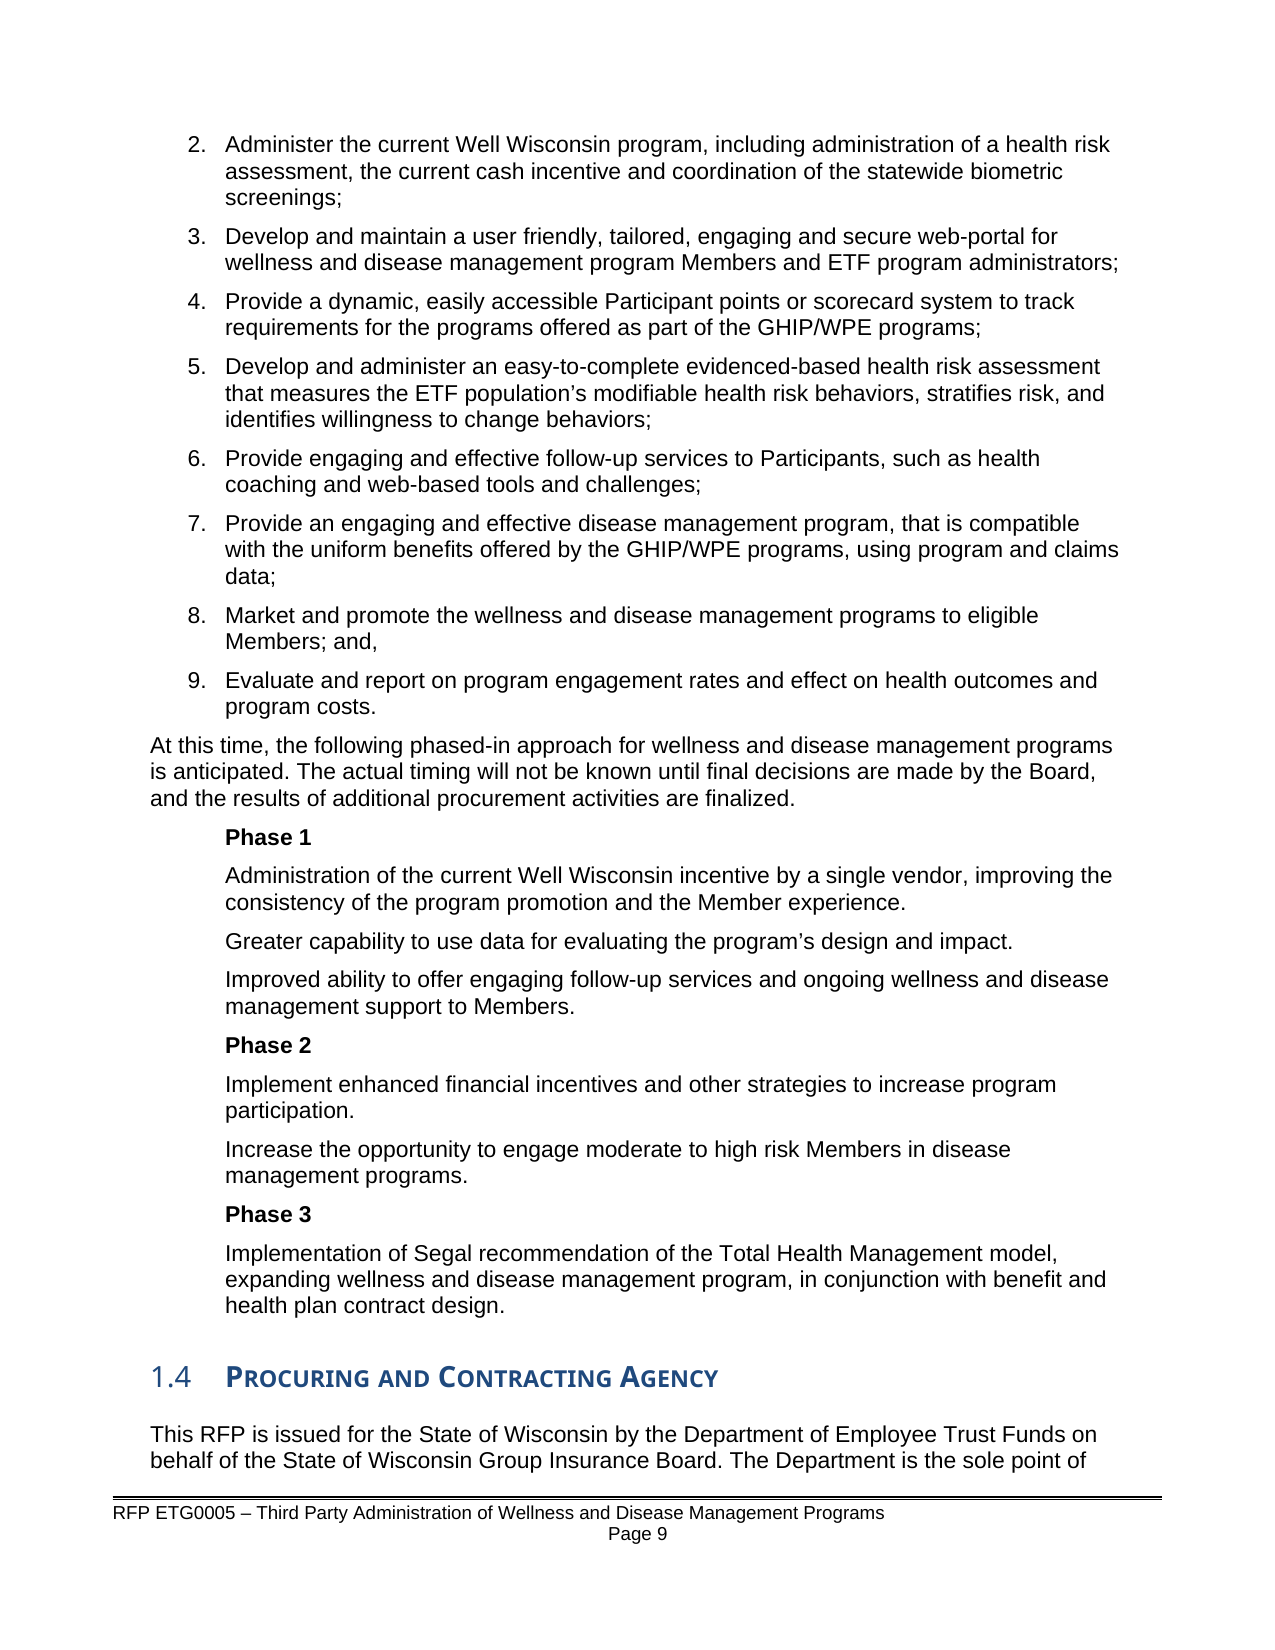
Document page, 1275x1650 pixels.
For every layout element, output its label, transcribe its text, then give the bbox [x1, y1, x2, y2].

text Implementation of Segal recommendation of the Total Health Management model, expanding wellness and disease management program, in conjunction with benefit and health plan contract design. [225, 1240, 1125, 1319]
list Evaluate and report on program engagement rates and effect on health outcomes and program costs. [187, 667, 1125, 719]
subtitle Procuring and Contracting Agency [150, 1356, 1125, 1396]
text Implement enhanced financial incentives and other strategies to increase program participation. [225, 1071, 1125, 1123]
text At this time, the following phased-in approach for wellness and disease management programs is anticipated. The actual timing will not be known until final decisions are made by the Board, and the results of additional procurement activities are finalized. [150, 732, 1125, 811]
text Increase the opportunity to engage moderate to high risk Members in disease management programs. [225, 1136, 1125, 1188]
list Market and promote the wellness and disease management programs to eligible Members; and, [187, 602, 1125, 654]
list Provide a dynamic, easily accessible Participant points or scorecard system to track requirements for the programs offered as part of the GHIP/WPE programs; [187, 288, 1125, 341]
list Administer the current Well Wisconsin program, including administration of a health risk assessment, the current cash incentive and coordination of the statewide biometric screenings; [187, 131, 1125, 210]
text Phase 1 [225, 823, 1125, 850]
list Provide an engaging and effective disease management program, that is compatible with the uniform benefits offered by the GHIP/WPE programs, using program and claims data; [187, 510, 1125, 589]
list Develop and maintain a user friendly, tailored, engaging and secure web-portal for wellness and disease management program Members and ETF program administrators; [187, 223, 1125, 276]
text Greater capability to use data for evaluating the program’s design and impact. [225, 928, 1125, 954]
text Phase 3 [225, 1201, 1125, 1227]
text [150, 1421, 1125, 1474]
list Develop and administer an easy-to-complete evidenced-based health risk assessment that measures the ETF population’s modifiable health risk behaviors, stratifies risk, and identifies willingness to change behaviors; [187, 353, 1125, 432]
list Provide engaging and effective follow-up services to Participants, such as health coaching and web-based tools and challenges; [187, 445, 1125, 497]
text Phase 2 [225, 1032, 1125, 1058]
text Improved ability to offer engaging follow-up services and ongoing wellness and disease management support to Members. [225, 966, 1125, 1019]
text Administration of the current Well Wisconsin incentive by a single vendor, improving the consistency of the program promotion and the Member experience. [225, 862, 1125, 915]
